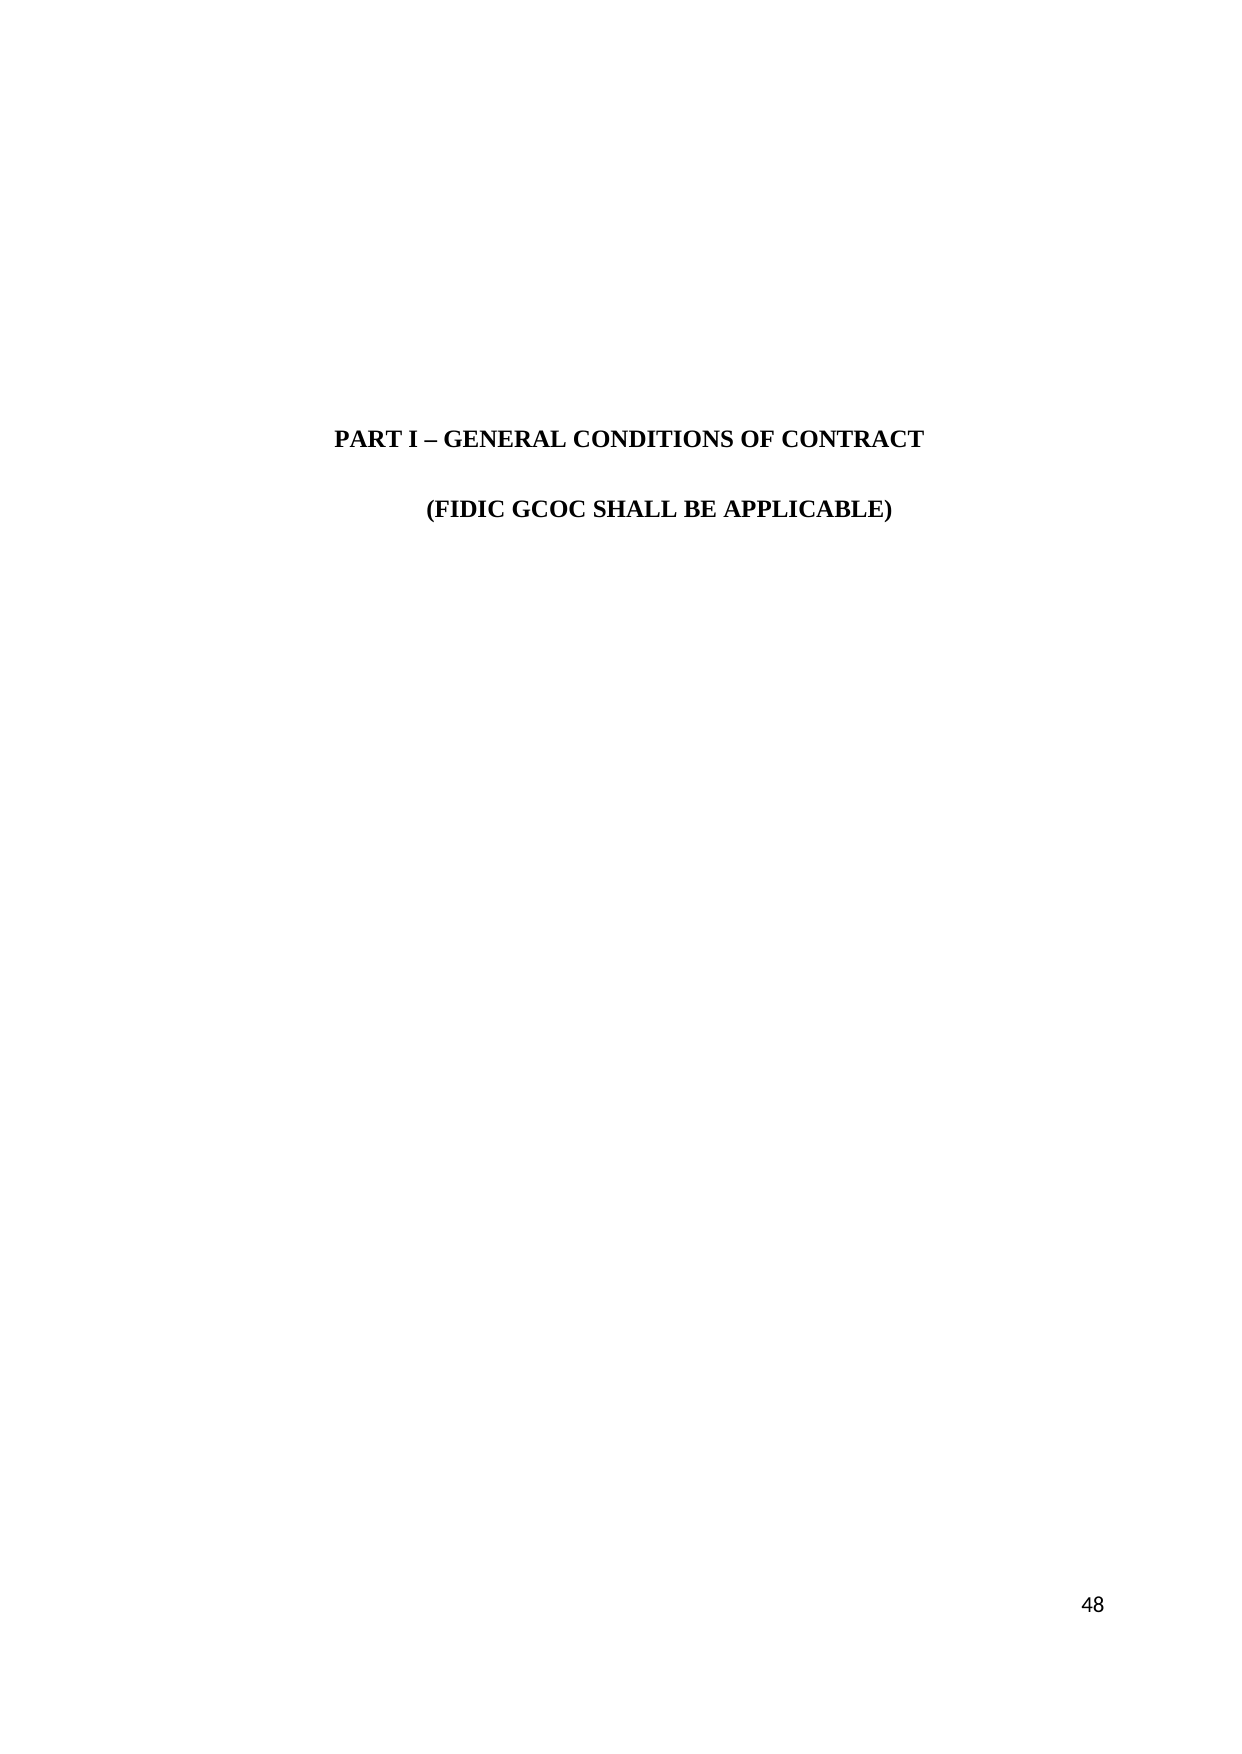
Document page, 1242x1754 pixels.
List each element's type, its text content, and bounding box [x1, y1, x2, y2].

text (FIDIC GCOC SHALL BE APPLICABLE) [154, 490, 1104, 525]
text PART I – GENERAL CONDITIONS OF CONTRACT [154, 419, 1104, 454]
